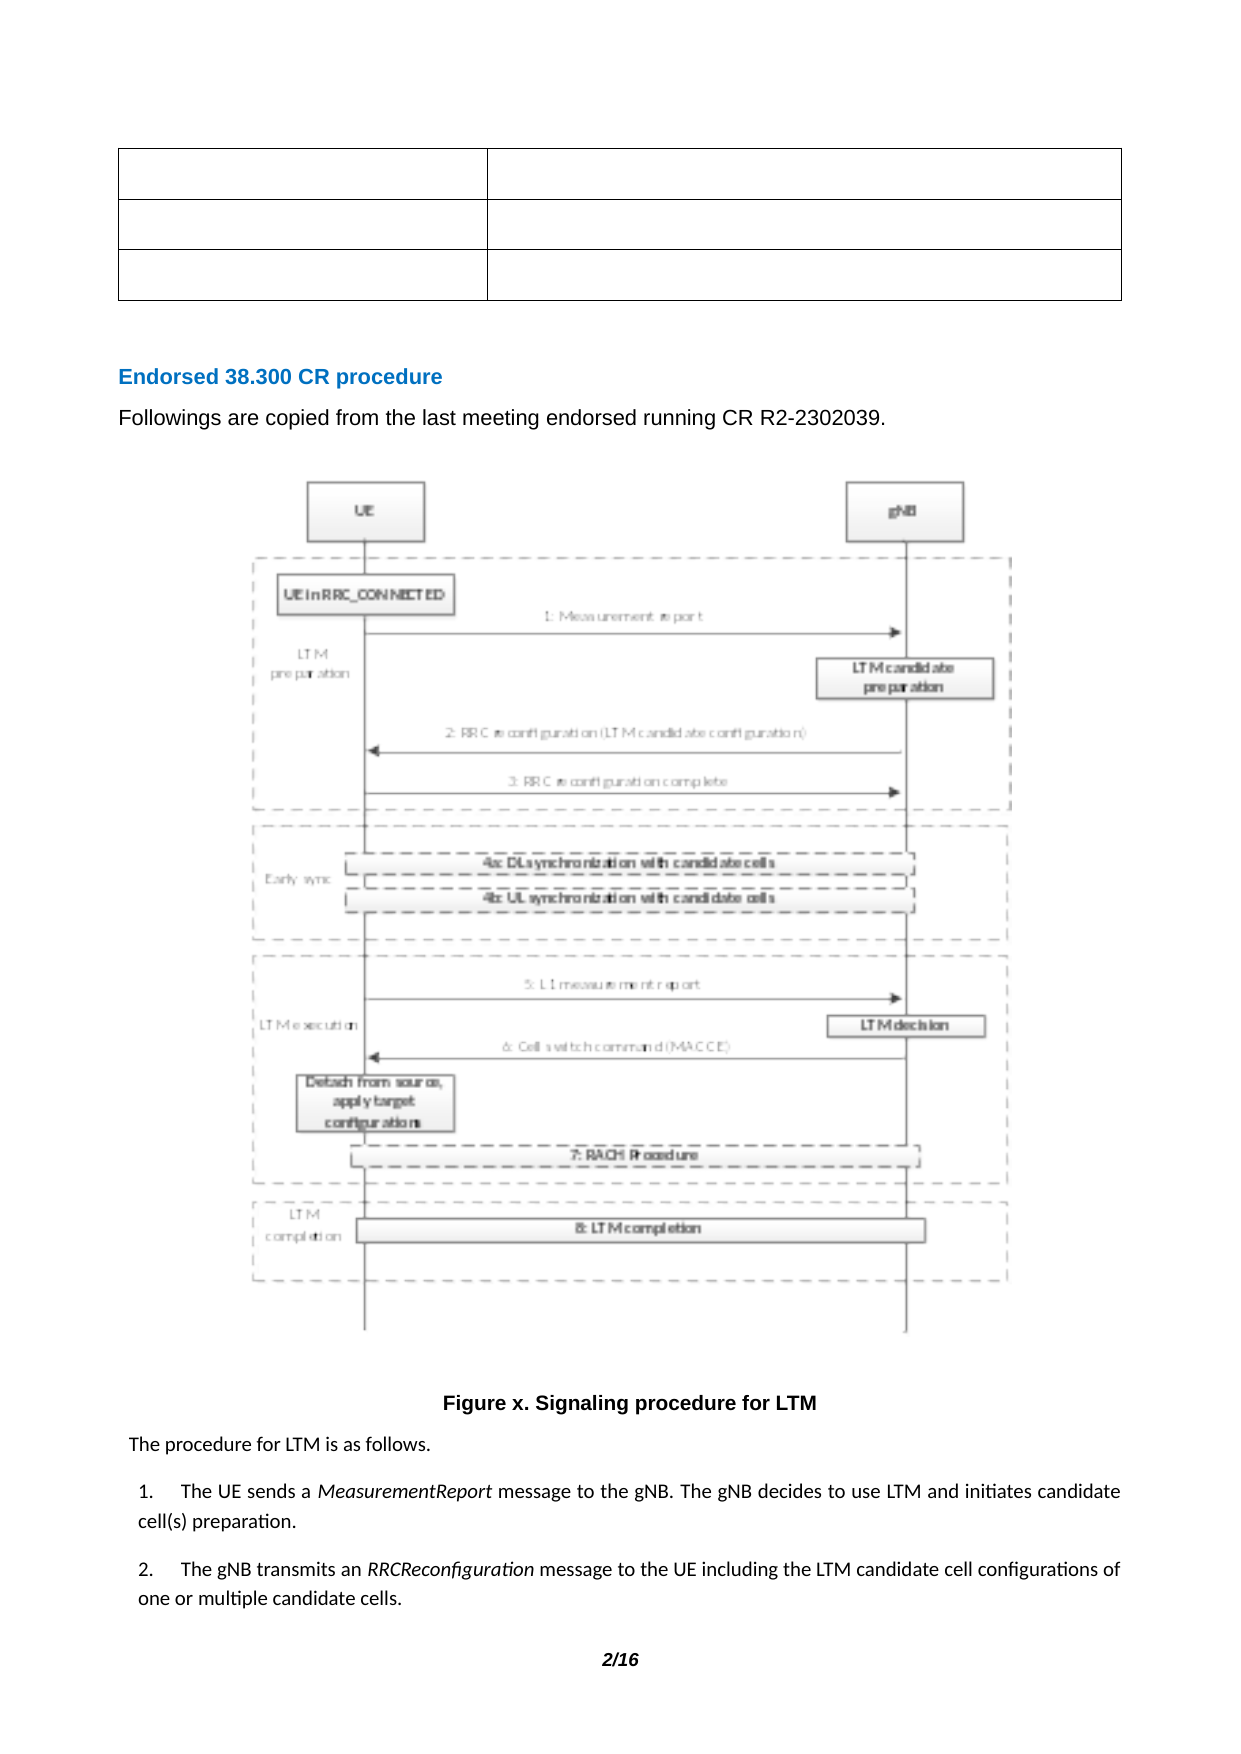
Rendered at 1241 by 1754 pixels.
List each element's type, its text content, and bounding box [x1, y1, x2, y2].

text The procedure for LTM is as follows. [118, 1431, 1122, 1456]
table_cell [488, 200, 1121, 249]
table_cell [488, 250, 1121, 300]
text Followings are copied from the last meeting endorsed running CR R2-2302039. [118, 405, 1122, 430]
table_cell [119, 149, 487, 198]
text 1. The UE sends a MeasurementReport message to the gNB. The gNB decides to use LTM and initiates candidate cell(s) preparation. [138, 1479, 1122, 1533]
text 2. The gNB transmits an RRCReconfiguration message to the UE including the LTM candidate cell configurations of one or multiple candidate cells. [138, 1556, 1122, 1610]
table_cell [119, 250, 487, 300]
table_cell [119, 200, 487, 249]
text Endorsed 38.300 CR procedure [118, 363, 1122, 389]
table_cell [488, 149, 1121, 198]
text Figure x. Signaling procedure for LTM [138, 1391, 1122, 1415]
